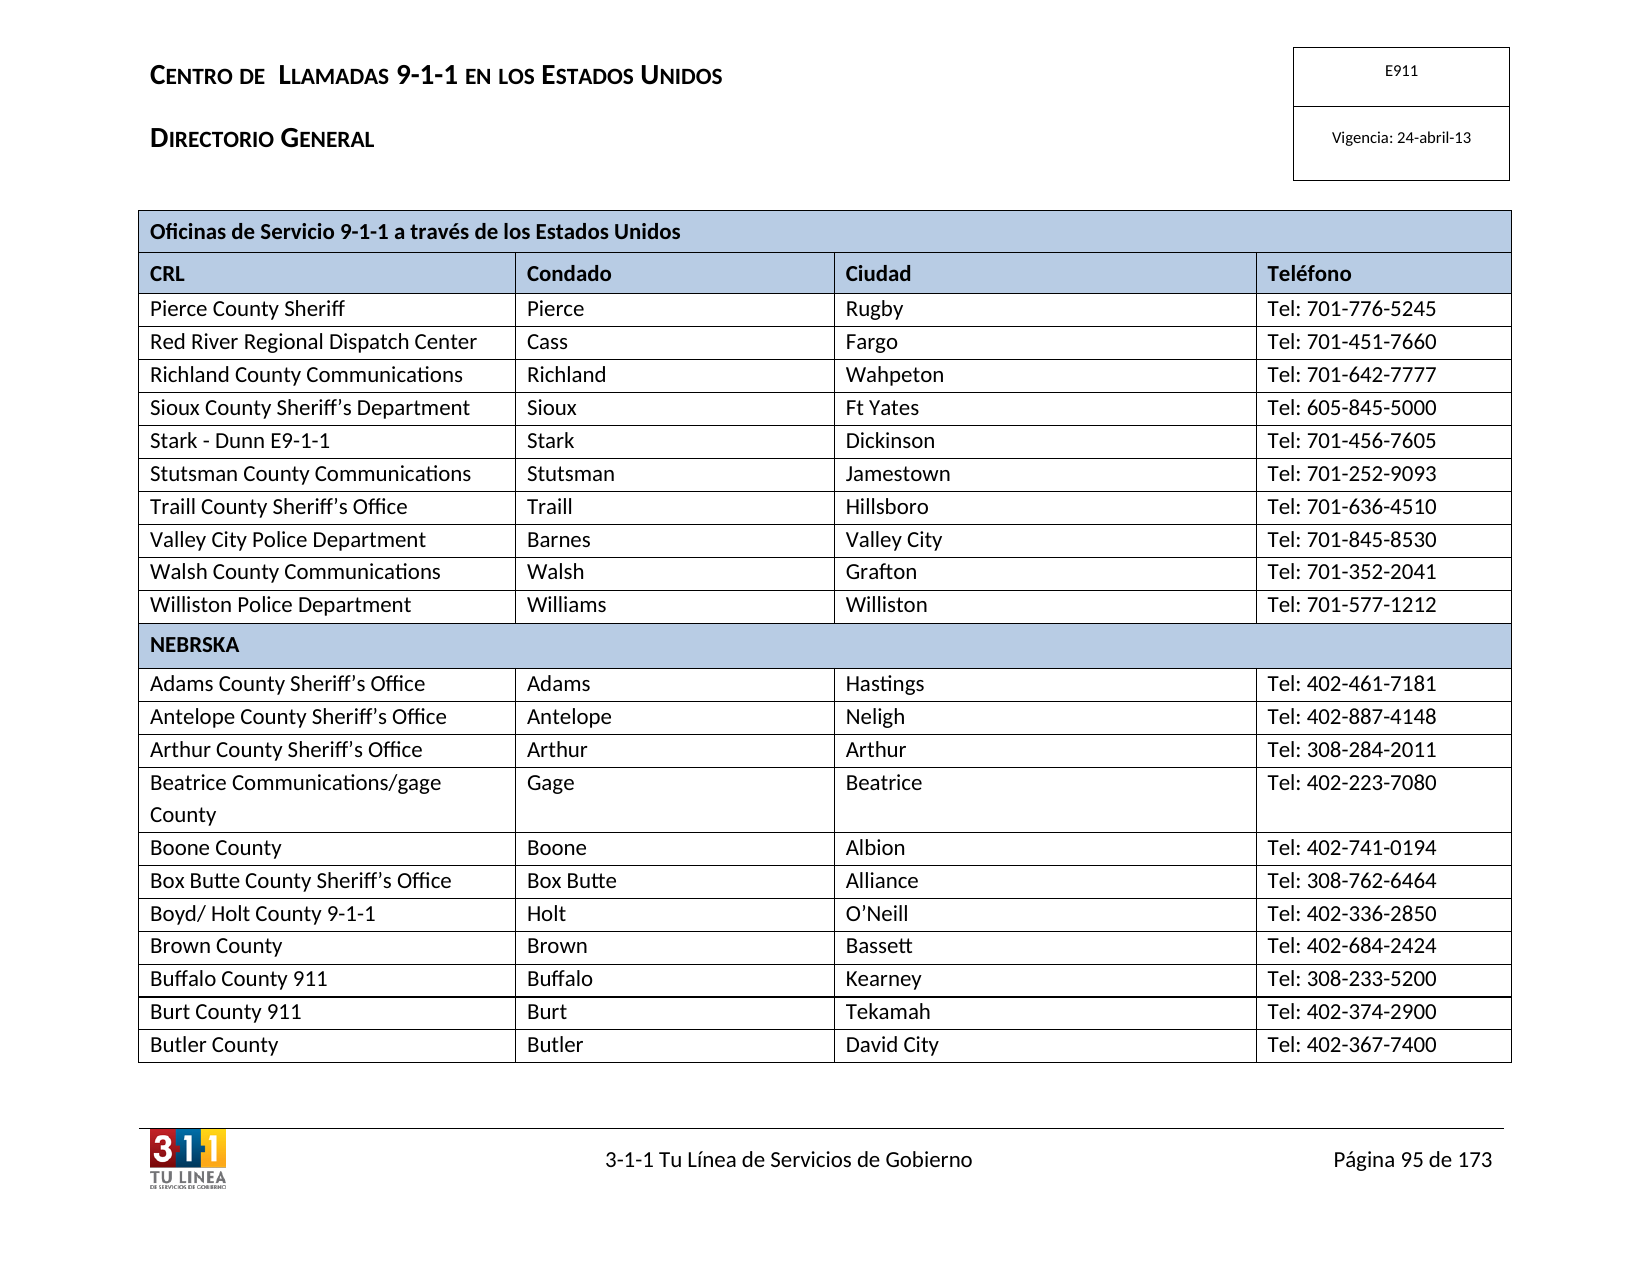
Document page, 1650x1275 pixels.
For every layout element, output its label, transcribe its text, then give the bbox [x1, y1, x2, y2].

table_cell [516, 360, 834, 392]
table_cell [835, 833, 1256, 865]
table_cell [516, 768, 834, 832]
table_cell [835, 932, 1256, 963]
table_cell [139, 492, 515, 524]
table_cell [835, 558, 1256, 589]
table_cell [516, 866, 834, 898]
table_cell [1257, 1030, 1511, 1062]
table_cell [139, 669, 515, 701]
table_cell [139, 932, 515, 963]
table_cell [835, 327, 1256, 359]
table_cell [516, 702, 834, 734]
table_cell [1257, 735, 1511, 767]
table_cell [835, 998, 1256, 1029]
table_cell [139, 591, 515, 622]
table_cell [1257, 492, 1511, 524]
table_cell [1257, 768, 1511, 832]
picture [150, 1129, 226, 1189]
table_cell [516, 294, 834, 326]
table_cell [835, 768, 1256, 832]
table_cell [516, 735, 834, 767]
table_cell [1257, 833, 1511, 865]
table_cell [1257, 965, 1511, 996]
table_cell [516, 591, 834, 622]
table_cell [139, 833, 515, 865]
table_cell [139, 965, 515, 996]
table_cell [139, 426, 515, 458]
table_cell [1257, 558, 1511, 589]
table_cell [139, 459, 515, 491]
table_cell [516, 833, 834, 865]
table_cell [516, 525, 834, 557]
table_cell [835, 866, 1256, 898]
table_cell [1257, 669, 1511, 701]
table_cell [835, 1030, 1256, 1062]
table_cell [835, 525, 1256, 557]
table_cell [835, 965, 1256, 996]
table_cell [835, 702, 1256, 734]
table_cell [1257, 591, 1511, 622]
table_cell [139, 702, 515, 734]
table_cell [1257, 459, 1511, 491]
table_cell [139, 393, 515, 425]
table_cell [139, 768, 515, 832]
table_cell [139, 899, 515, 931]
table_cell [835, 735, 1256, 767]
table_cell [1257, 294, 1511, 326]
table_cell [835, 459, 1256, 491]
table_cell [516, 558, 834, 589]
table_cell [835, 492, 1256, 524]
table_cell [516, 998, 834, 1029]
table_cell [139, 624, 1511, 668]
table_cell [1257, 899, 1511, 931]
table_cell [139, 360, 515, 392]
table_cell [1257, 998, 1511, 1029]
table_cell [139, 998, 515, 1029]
table_cell Teléfono [1257, 253, 1511, 293]
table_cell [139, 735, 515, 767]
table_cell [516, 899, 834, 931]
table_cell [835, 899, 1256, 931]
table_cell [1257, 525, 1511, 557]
table_cell CRL [139, 253, 515, 293]
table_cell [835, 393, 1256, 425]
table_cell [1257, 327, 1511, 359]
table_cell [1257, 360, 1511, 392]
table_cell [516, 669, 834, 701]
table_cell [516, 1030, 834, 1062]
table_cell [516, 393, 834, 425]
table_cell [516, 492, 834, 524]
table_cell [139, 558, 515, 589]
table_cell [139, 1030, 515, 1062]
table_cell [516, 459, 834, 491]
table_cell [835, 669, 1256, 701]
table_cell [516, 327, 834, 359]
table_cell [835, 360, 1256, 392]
table_header Oficinas de Servicio 9-1-1 a través de los Estados Unidos [139, 211, 1511, 252]
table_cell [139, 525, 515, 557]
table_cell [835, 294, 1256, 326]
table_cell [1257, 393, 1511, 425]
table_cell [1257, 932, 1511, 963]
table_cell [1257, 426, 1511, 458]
table_cell Ciudad [835, 253, 1256, 293]
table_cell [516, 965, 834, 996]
table_cell Condado [516, 253, 834, 293]
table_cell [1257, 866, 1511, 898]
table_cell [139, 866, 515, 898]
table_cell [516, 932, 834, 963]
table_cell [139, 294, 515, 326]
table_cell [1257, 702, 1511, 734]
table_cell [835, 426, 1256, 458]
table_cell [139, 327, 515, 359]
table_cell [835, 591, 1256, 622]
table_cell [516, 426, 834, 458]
